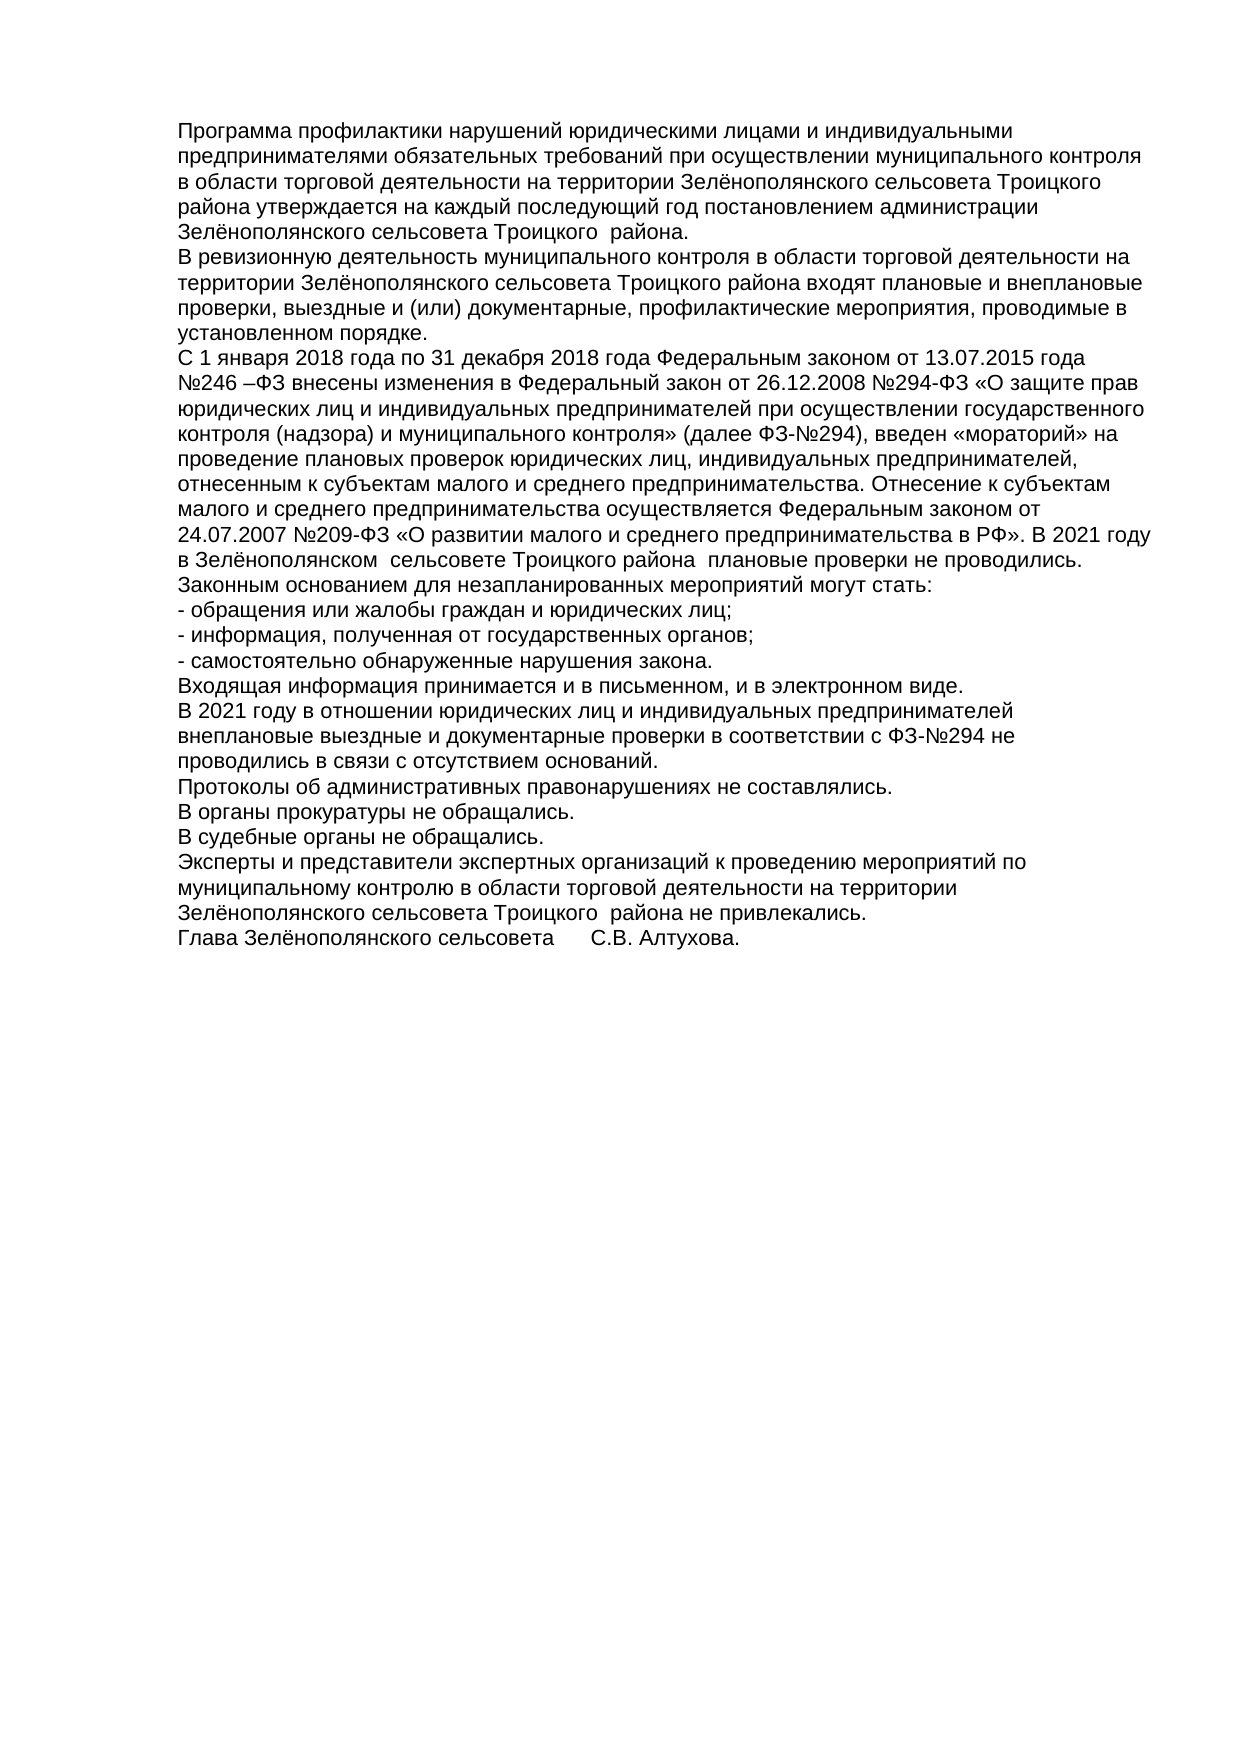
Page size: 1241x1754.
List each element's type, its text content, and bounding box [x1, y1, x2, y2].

text - информация, полученная от государственных органов; [177, 622, 1152, 647]
text Протоколы об административных правонарушениях не составлялись. [177, 773, 1152, 799]
text Эксперты и представители экспертных организаций к проведению мероприятий по муниципальному контролю в области торговой деятельности на территории Зелёнополянского сельсовета Троицкого района не привлекались. [177, 849, 1152, 925]
text В судебные органы не обращались. [177, 824, 1152, 849]
text С 1 января 2018 года по 31 декабря 2018 года Федеральным законом от 13.07.2015 года №246 –ФЗ внесены изменения в Федеральный закон от 26.12.2008 №294-ФЗ «О защите прав юридических лиц и индивидуальных предпринимателей при осуществлении государственного контроля (надзора) и муниципального контроля» (далее ФЗ-№294), введен «мораторий» на проведение плановых проверок юридических лиц, индивидуальных предпринимателей, отнесенным к субъектам малого и среднего предпринимательства. Отнесение к субъектам малого и среднего предпринимательства осуществляется Федеральным законом от 24.07.2007 №209-ФЗ «О развитии малого и среднего предпринимательства в РФ». В 2021 году в Зелёнополянском сельсовете Троицкого района плановые проверки не проводились. [177, 345, 1152, 572]
text Входящая информация принимается и в письменном, и в электронном виде. [177, 673, 1152, 698]
text В 2021 году в отношении юридических лиц и индивидуальных предпринимателей внеплановые выездные и документарные проверки в соответствии с ФЗ-№294 не проводились в связи с отсутствием оснований. [177, 698, 1152, 773]
text В органы прокуратуры не обращались. [177, 799, 1152, 824]
text - обращения или жалобы граждан и юридических лиц; [177, 597, 1152, 622]
text Законным основанием для незапланированных мероприятий могут стать: [177, 572, 1152, 597]
text В ревизионную деятельность муниципального контроля в области торговой деятельности на территории Зелёнополянского сельсовета Троицкого района входят плановые и внеплановые проверки, выездные и (или) документарные, профилактические мероприятия, проводимые в установленном порядке. [177, 244, 1152, 345]
text Программа профилактики нарушений юридическими лицами и индивидуальными предпринимателями обязательных требований при осуществлении муниципального контроля в области торговой деятельности на территории Зелёнополянского сельсовета Троицкого района утверждается на каждый последующий год постановлением администрации Зелёнополянского сельсовета Троицкого района. [177, 118, 1152, 244]
text - самостоятельно обнаруженные нарушения закона. [177, 647, 1152, 673]
text Глава Зелёнополянского сельсовета С.В. Алтухова. [177, 925, 1152, 950]
